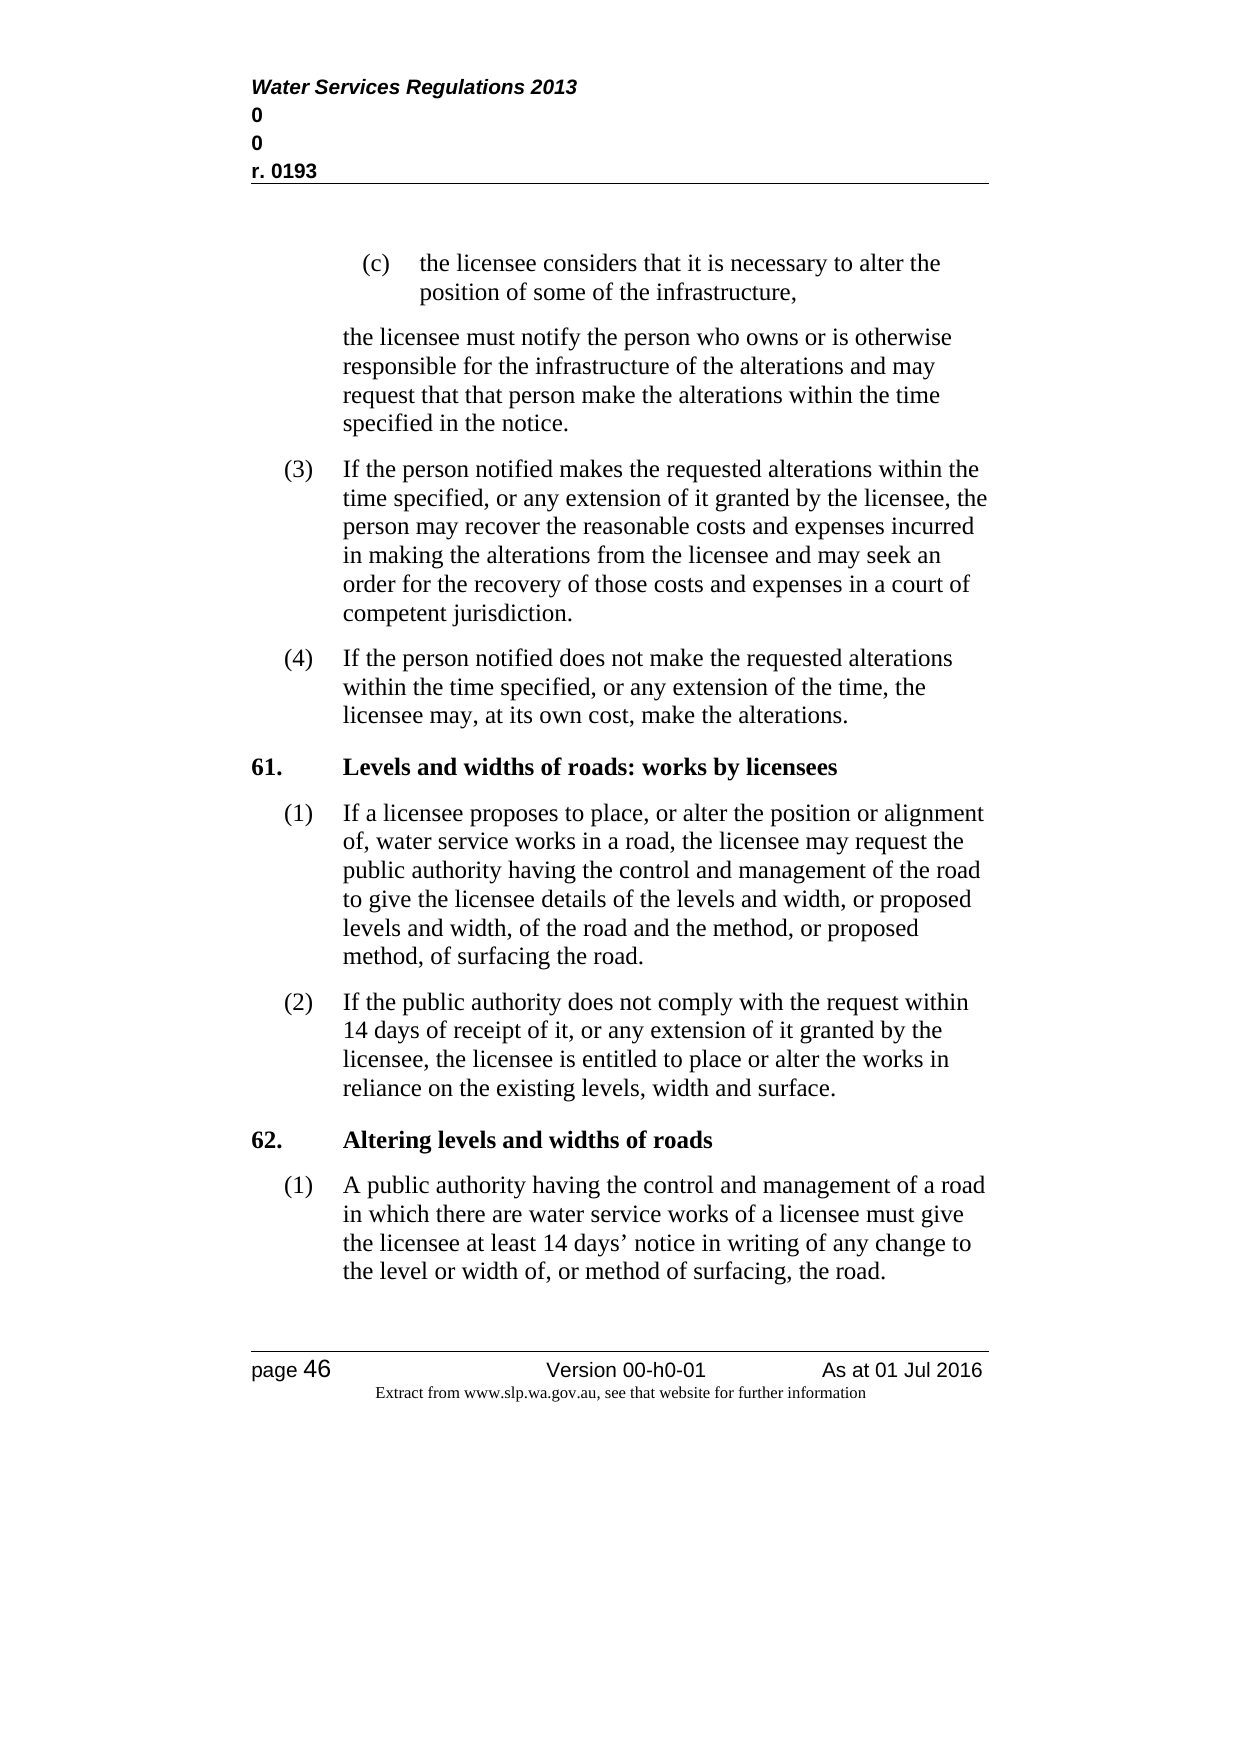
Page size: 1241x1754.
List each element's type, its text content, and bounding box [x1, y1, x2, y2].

text (2) If the public authority does not comply with the request within 14 days of receipt of it, or any extension of it granted by the licensee, the licensee is entitled to place or alter the works in reliance on the existing levels, width and surface. [251, 987, 989, 1102]
text (c) the licensee considers that it is necessary to alter the position of some of the infrastructure, [251, 248, 989, 306]
subtitle 62. Altering levels and widths of roads [251, 1125, 989, 1153]
text (1) A public authority having the control and management of a road in which there are water service works of a licensee must give the licensee at least 14 days’ notice in writing of any change to the level or width of, or method of surfacing, the road. [251, 1170, 989, 1285]
text (4) If the person notified does not make the requested alterations within the time specified, or any extension of the time, the licensee may, at its own cost, make the alterations. [251, 643, 989, 729]
text (1) If a licensee proposes to place, or alter the position or alignment of, water service works in a road, the licensee may request the public authority having the control and management of the road to give the licensee details of the levels and width, or proposed levels and width, of the road and the method, or proposed method, of surfacing the road. [251, 798, 989, 970]
text (3) If the person notified makes the requested alterations within the time specified, or any extension of it granted by the licensee, the person may recover the reasonable costs and expenses incurred in making the alterations from the licensee and may seek an order for the recovery of those costs and expenses in a court of competent jurisdiction. [251, 454, 989, 626]
text the licensee must notify the person who owns or is otherwise responsible for the infrastructure of the alterations and may request that that person make the alterations within the time specified in the notice. [251, 322, 989, 437]
subtitle 61. Levels and widths of roads: works by licensees [251, 752, 989, 781]
